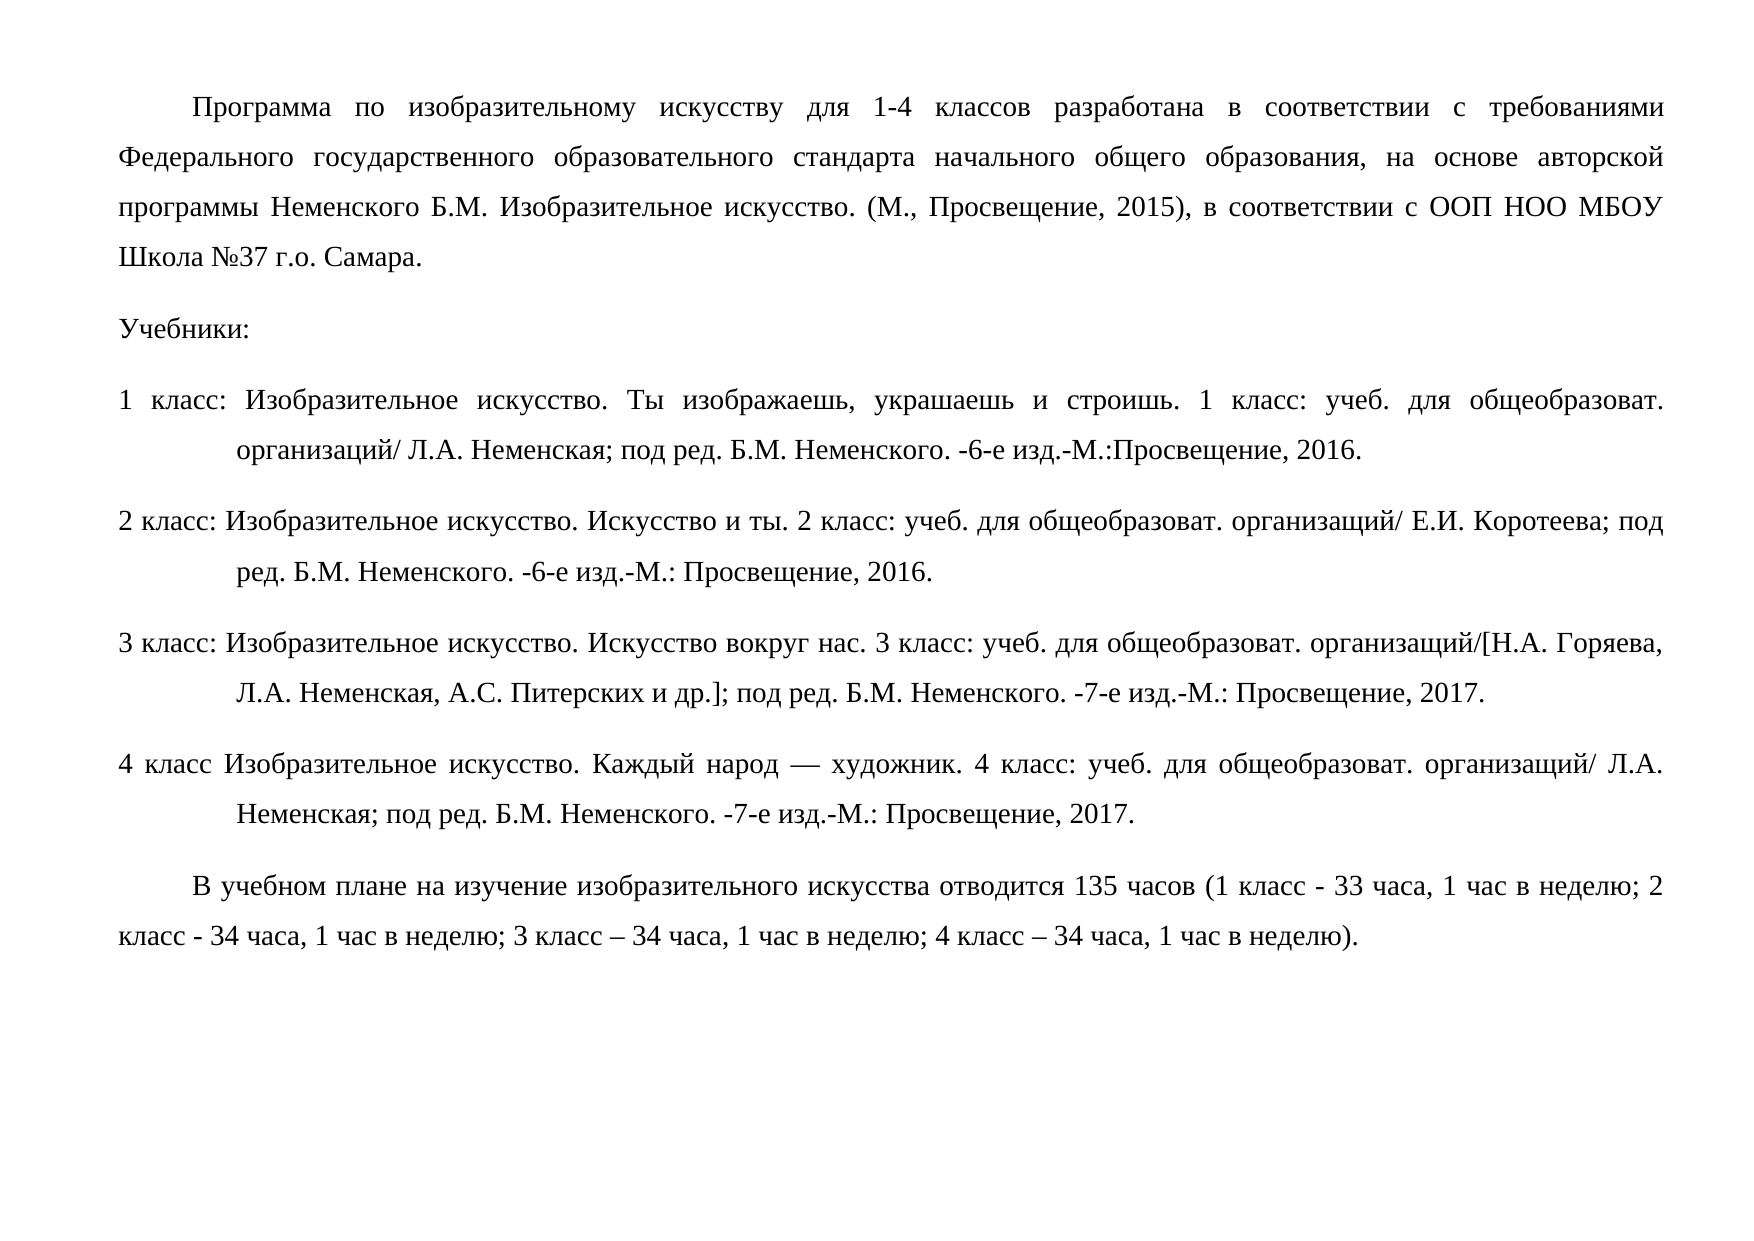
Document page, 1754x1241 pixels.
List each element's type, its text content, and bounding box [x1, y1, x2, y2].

text 3 класс: Изобразительное искусство. Искусство вокруг нас. 3 класс: учеб. для общеобразоват. организащий/[Н.А. Горяева, Л.А. Неменская, А.С. Питерских и др.]; под ред. Б.М. Неменского. -7-е изд.-М.: Просвещение, 2017. [118, 625, 1665, 709]
text 2 класс: Изобразительное искусство. Искусство и ты. 2 класс: учеб. для общеобразоват. организащий/ Е.И. Коротеева; под ред. Б.М. Неменского. -6-е изд.-М.: Просвещение, 2016. [118, 503, 1665, 587]
text Учебники: [118, 311, 1665, 344]
text 4 класс Изобразительное искусство. Каждый народ — художник. 4 класс: учеб. для общеобразоват. организащий/ Л.А. Неменская; под ред. Б.М. Неменского. -7-е изд.-М.: Просвещение, 2017. [118, 746, 1665, 830]
text Программа по изобразительному искусству для 1-4 классов разработана в соответствии с требованиями Федерального государственного образовательного стандарта начального общего образования, на основе авторской программы Неменского Б.М. Изобразительное искусство. (М., Просвещение, 2015), в соответствии с ООП НОО МБОУ Школа №37 г.о. Самара. [118, 89, 1665, 273]
text 1 класс: Изобразительное искусство. Ты изображаешь, украшаешь и строишь. 1 класс: учеб. для общеобразоват. организаций/ Л.А. Неменская; под ред. Б.М. Неменского. -6-е изд.-М.:Просвещение, 2016. [118, 382, 1665, 466]
text В учебном плане на изучение изобразительного искусства отводится 135 часов (1 класс - 33 часа, 1 час в неделю; 2 класс - 34 часа, 1 час в неделю; 3 класс – 34 часа, 1 час в неделю; 4 класс – 34 часа, 1 час в неделю). [118, 868, 1665, 952]
